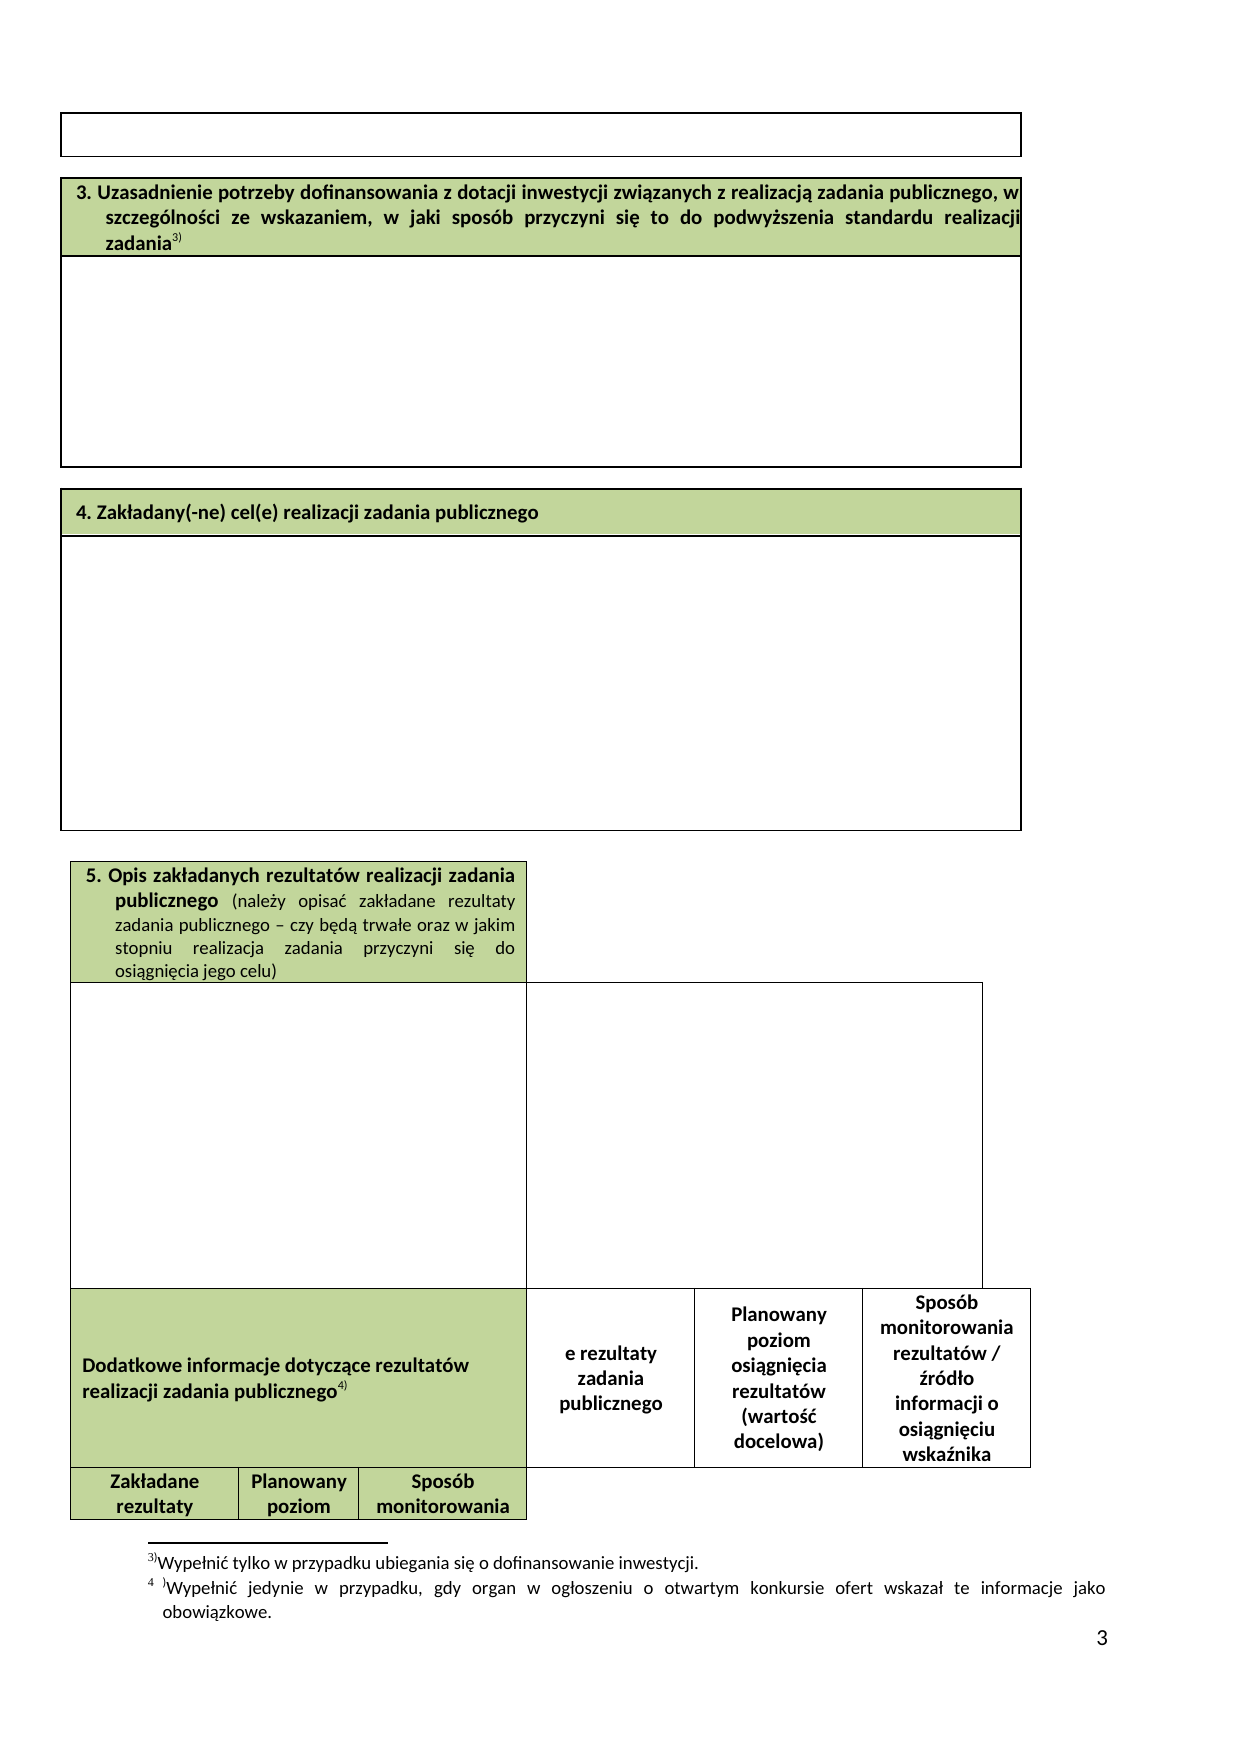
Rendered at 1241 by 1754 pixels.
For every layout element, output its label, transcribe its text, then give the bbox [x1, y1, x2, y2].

table_header 3. Uzasadnienie potrzeby dofinansowania z dotacji inwestycji związanych z realizacją zadania publicznego, w szczególności ze wskazaniem, w jaki sposób przyczyni się to do podwyższenia standardu realizacji zadania) [62, 179, 1020, 255]
table_cell [62, 257, 1020, 466]
table_cell [62, 537, 1020, 830]
table_cell [62, 114, 1020, 156]
table_cell Planowany poziom osiągnięcia rezultatów (wartość docelowa) [695, 1289, 862, 1467]
table_cell Dodatkowe informacje dotyczące rezultatów realizacji zadania publicznego) [71, 1289, 526, 1467]
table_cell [71, 1468, 238, 1519]
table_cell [359, 1468, 526, 1519]
table_cell e rezultaty zadania publicznego [527, 1289, 694, 1467]
table_cell [71, 983, 526, 1288]
table_header 5. Opis zakładanych rezultatów realizacji zadania publicznego (należy opisać zakładane rezultaty zadania publicznego – czy będą trwałe oraz w jakim stopniu realizacja zadania przyczyni się do osiągnięcia jego celu) [71, 862, 526, 982]
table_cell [239, 1468, 358, 1519]
table_cell [527, 983, 982, 1288]
table_header 4. Zakładany(-ne) cel(e) realizacji zadania publicznego [62, 490, 1020, 534]
table_cell Sposób monitorowania rezultatów / źródło informacji o osiągnięciu wskaźnika [863, 1289, 1030, 1467]
